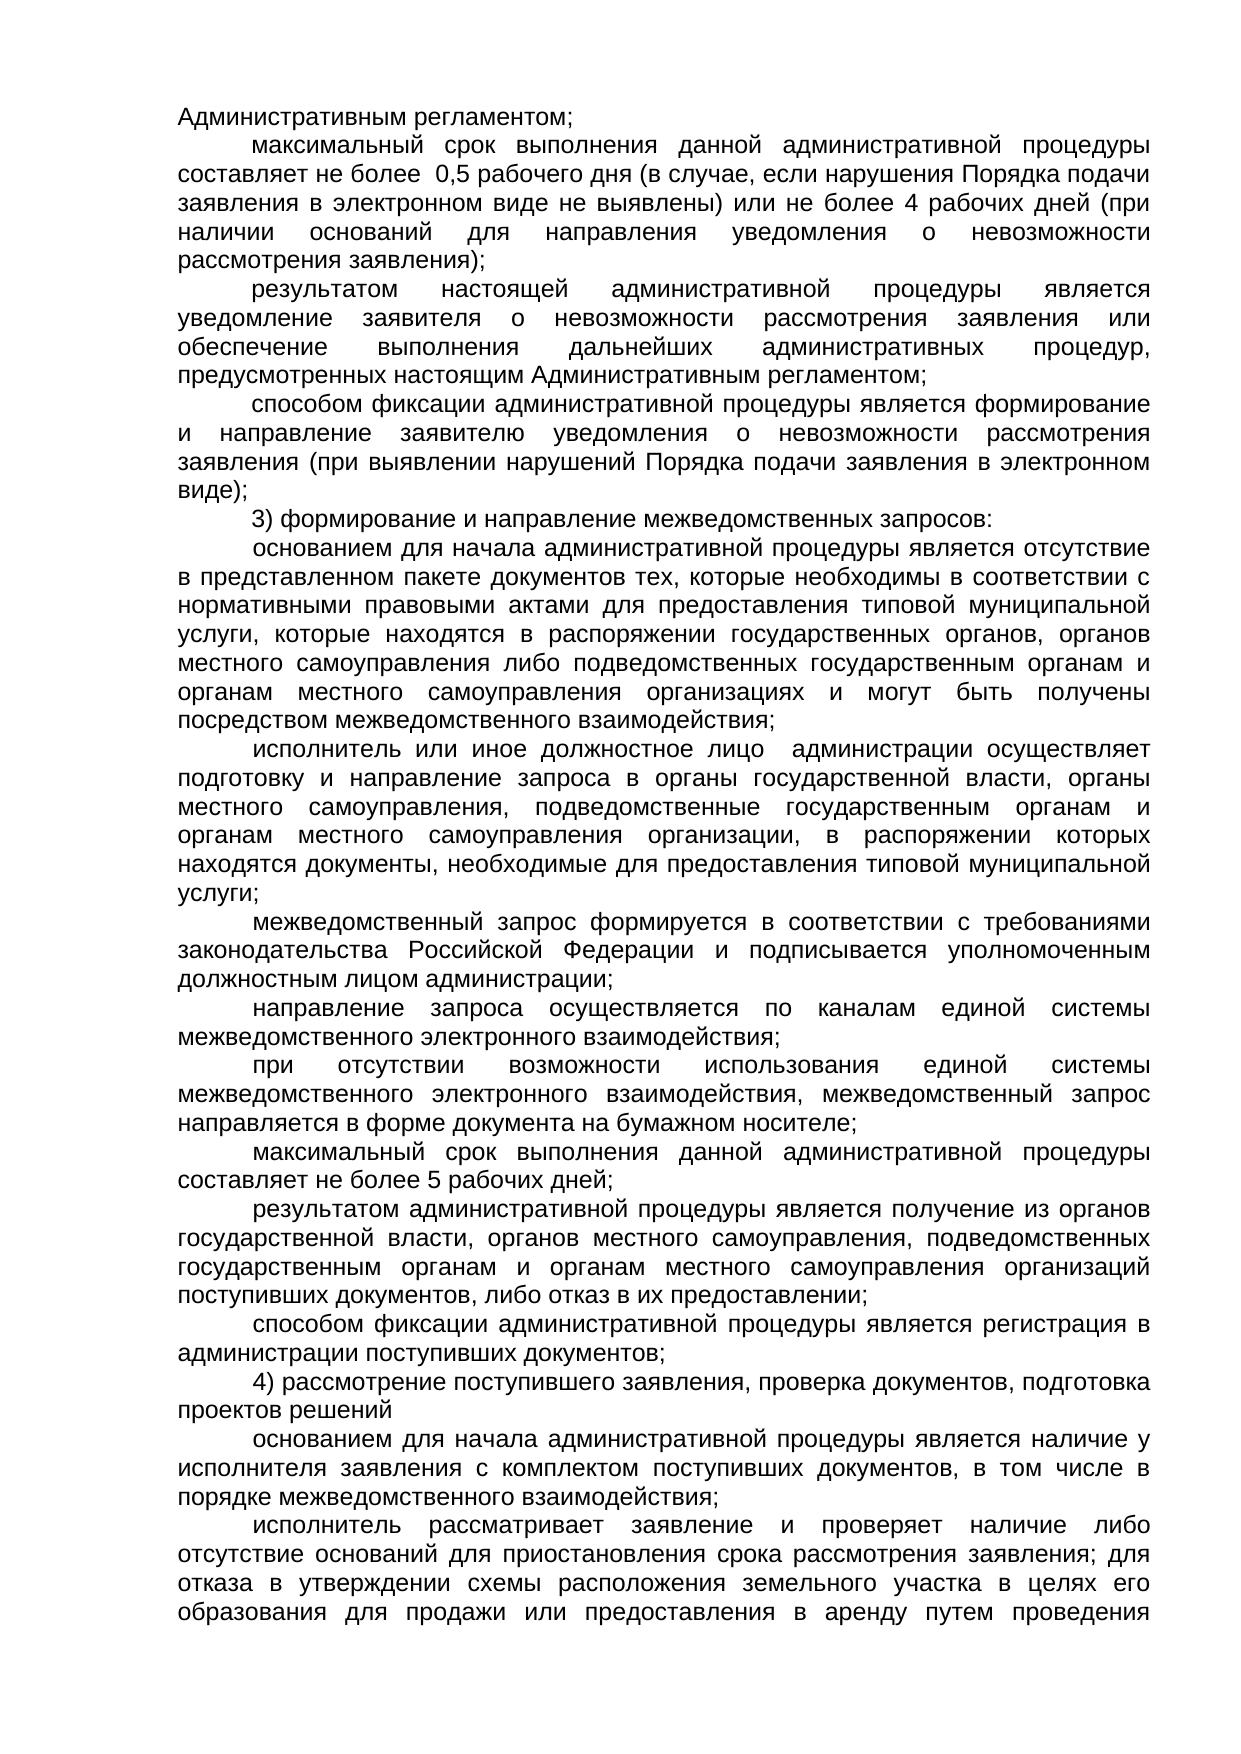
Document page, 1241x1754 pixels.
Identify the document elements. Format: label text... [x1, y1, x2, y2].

text при отсутствии возможности использования единой системы межведомственного электронного взаимодействия, межведомственный запрос направляется в форме документа на бумажном носителе; [177, 1051, 1152, 1137]
text 4) рассмотрение поступившего заявления, проверка документов, подготовка проектов решений [177, 1367, 1152, 1424]
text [177, 102, 1152, 131]
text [177, 1511, 1152, 1626]
text направление запроса осуществляется по каналам единой системы межведомственного электронного взаимодействия; [177, 993, 1152, 1051]
text способом фиксации административной процедуры является регистрация в администрации поступивших документов; [177, 1309, 1152, 1367]
text основанием для начала административной процедуры является наличие у исполнителя заявления с комплектом поступивших документов, в том числе в порядке межведомственного взаимодействия; [177, 1424, 1152, 1511]
text максимальный срок выполнения данной административной процедуры составляет не более 0,5 рабочего дня (в случае, если нарушения Порядка подачи заявления в электронном виде не выявлены) или не более 4 рабочих дней (при наличии оснований для направления уведомления о невозможности рассмотрения заявления); [177, 131, 1152, 274]
text максимальный срок выполнения данной административной процедуры составляет не более 5 рабочих дней; [177, 1137, 1152, 1194]
text результатом административной процедуры является получение из органов государственной власти, органов местного самоуправления, подведомственных государственным органам и органам местного самоуправления организаций поступивших документов, либо отказ в их предоставлении; [177, 1194, 1152, 1309]
text основанием для начала административной процедуры является отсутствие в представленном пакете документов тех, которые необходимы в соответствии с нормативными правовыми актами для предоставления типовой муниципальной услуги, которые находятся в распоряжении государственных органов, органов местного самоуправления либо подведомственных государственным органам и органам местного самоуправления организациях и могут быть получены посредством межведомственного взаимодействия; [177, 533, 1152, 734]
text результатом настоящей административной процедуры является уведомление заявителя о невозможности рассмотрения заявления или обеспечение выполнения дальнейших административных процедур, предусмотренных настоящим Административным регламентом; [177, 274, 1152, 389]
text 3) формирование и направление межведомственных запросов: [177, 504, 1152, 533]
text исполнитель или иное должностное лицо администрации осуществляет подготовку и направление запроса в органы государственной власти, органы местного самоуправления, подведомственные государственным органам и органам местного самоуправления организации, в распоряжении которых находятся документы, необходимые для предоставления типовой муниципальной услуги; [177, 734, 1152, 907]
text межведомственный запрос формируется в соответствии с требованиями законодательства Российской Федерации и подписывается уполномоченным должностным лицом администрации; [177, 907, 1152, 993]
text способом фиксации административной процедуры является формирование и направление заявителю уведомления о невозможности рассмотрения заявления (при выявлении нарушений Порядка подачи заявления в электронном виде); [177, 389, 1152, 504]
